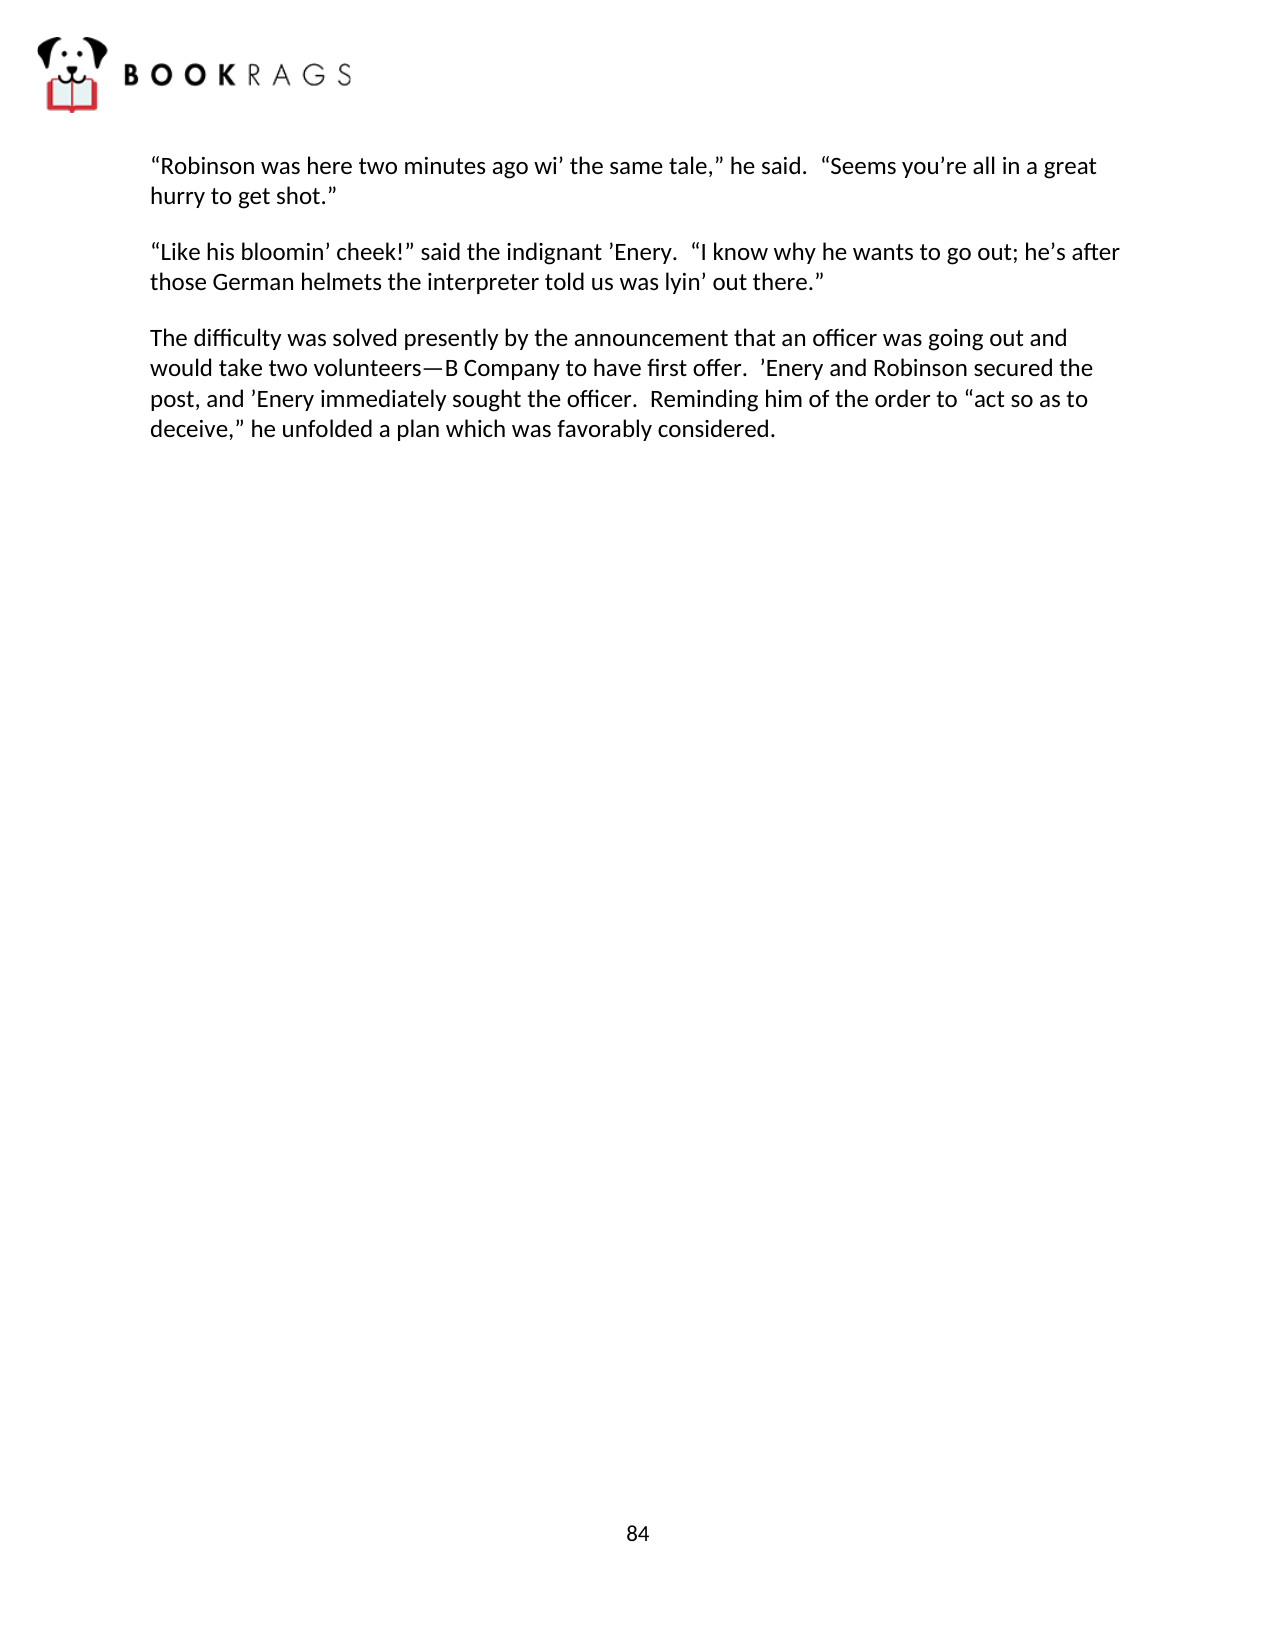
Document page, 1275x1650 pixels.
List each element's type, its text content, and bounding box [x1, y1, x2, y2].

text “Robinson was here two minutes ago wi’ the same tale,” he said. “Seems you’re all in a great hurry to get shot.” [150, 150, 1125, 211]
picture [37, 37, 351, 113]
text The difficulty was solved presently by the announcement that an officer was going out and would take two volunteers—­B Company to have first offer. ’Enery and Robinson secured the post, and ’Enery immediately sought the officer. Reminding him of the order to “act so as to deceive,” he unfolded a plan which was favorably considered. [150, 322, 1125, 444]
text “Like his bloomin’ cheek!” said the indignant ’Enery. “I know why he wants to go out; he’s after those German helmets the interpreter told us was lyin’ out there.” [150, 236, 1125, 297]
